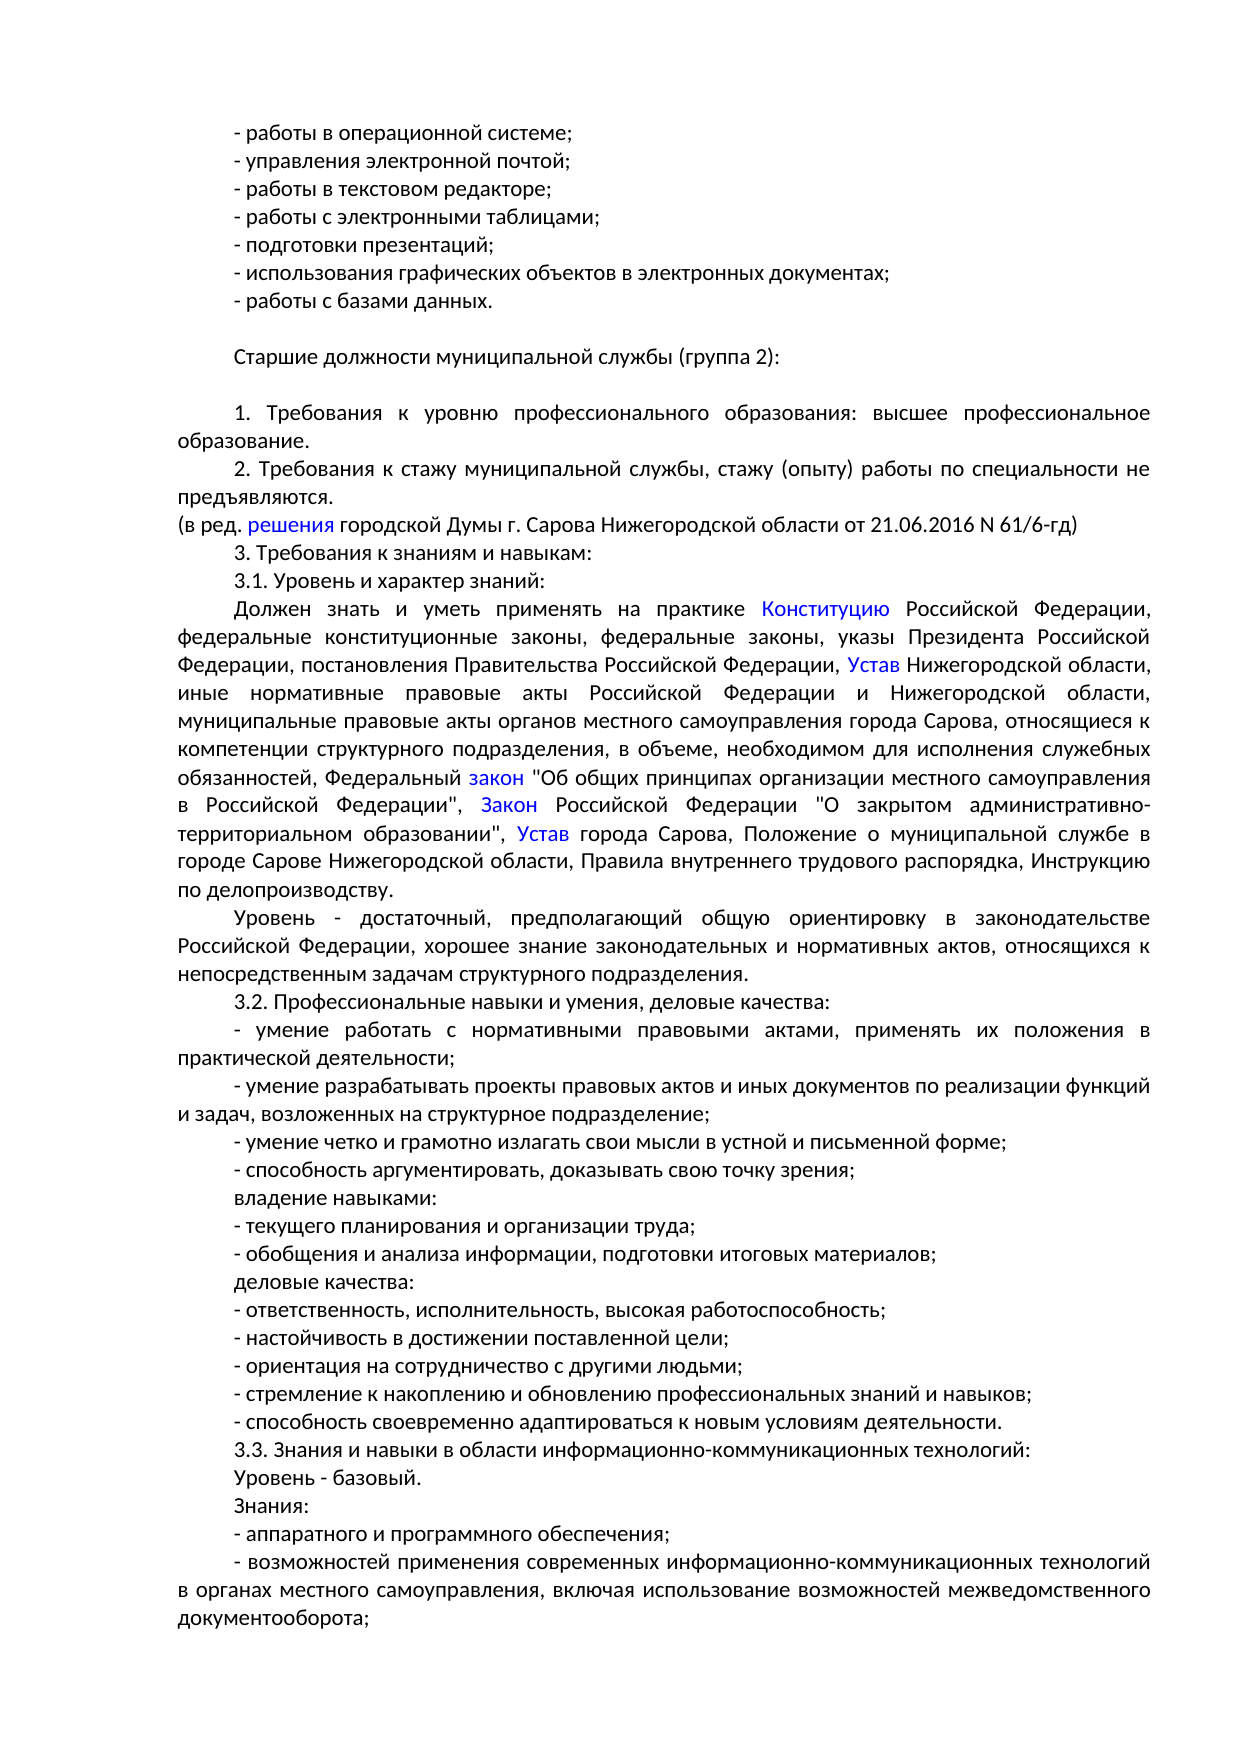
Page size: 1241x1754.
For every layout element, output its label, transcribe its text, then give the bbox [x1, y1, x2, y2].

text - настойчивость в достижении поставленной цели; [177, 1323, 1152, 1351]
text - ответственность, исполнительность, высокая работоспособность; [177, 1295, 1152, 1323]
text Уровень - достаточный, предполагающий общую ориентировку в законодательстве Российской Федерации, хорошее знание законодательных и нормативных актов, относящихся к непосредственным задачам структурного подразделения. [177, 903, 1152, 987]
text - использования графических объектов в электронных документах; [177, 258, 1152, 286]
text - работы в текстовом редакторе; [177, 174, 1152, 202]
text - управления электронной почтой; [177, 146, 1152, 174]
text 3. Требования к знаниям и навыкам: [177, 538, 1152, 566]
text владение навыками: [177, 1183, 1152, 1211]
text 2. Требования к стажу муниципальной службы, стажу (опыту) работы по специальности не предъявляются. [177, 454, 1152, 510]
text Знания: [177, 1491, 1152, 1519]
text - работы с электронными таблицами; [177, 202, 1152, 230]
text - способность своевременно адаптироваться к новым условиям деятельности. [177, 1407, 1152, 1435]
text - умение работать с нормативными правовыми актами, применять их положения в практической деятельности; [177, 1015, 1152, 1071]
text Уровень - базовый. [177, 1463, 1152, 1491]
text 3.3. Знания и навыки в области информационно-коммуникационных технологий: [177, 1435, 1152, 1463]
text - способность аргументировать, доказывать свою точку зрения; [177, 1155, 1152, 1183]
text - стремление к накоплению и обновлению профессиональных знаний и навыков; [177, 1379, 1152, 1407]
text - работы с базами данных. [177, 286, 1152, 314]
text - ориентация на сотрудничество с другими людьми; [177, 1351, 1152, 1379]
text - умение четко и грамотно излагать свои мысли в устной и письменной форме; [177, 1127, 1152, 1155]
text 1. Требования к уровню профессионального образования: высшее профессиональное образование. [177, 398, 1152, 454]
text 3.2. Профессиональные навыки и умения, деловые качества: [177, 987, 1152, 1015]
text - текущего планирования и организации труда; [177, 1211, 1152, 1239]
text - аппаратного и программного обеспечения; [177, 1519, 1152, 1547]
text Старшие должности муниципальной службы (группа 2): [177, 342, 1152, 370]
text - обобщения и анализа информации, подготовки итоговых материалов; [177, 1239, 1152, 1267]
text деловые качества: [177, 1267, 1152, 1295]
text - возможностей применения современных информационно-коммуникационных технологий в органах местного самоуправления, включая использование возможностей межведомственного документооборота; [177, 1547, 1152, 1631]
text - подготовки презентаций; [177, 230, 1152, 258]
text 3.1. Уровень и характер знаний: [177, 566, 1152, 594]
text (в ред. решения городской Думы г. Сарова Нижегородской области от 21.06.2016 N 61/6-гд) [177, 510, 1152, 538]
text Должен знать и уметь применять на практике Конституцию Российской Федерации, федеральные конституционные законы, федеральные законы, указы Президента Российской Федерации, постановления Правительства Российской Федерации, Устав Нижегородской области, иные нормативные правовые акты Российской Федерации и Нижегородской области, муниципальные правовые акты органов местного самоуправления города Сарова, относящиеся к компетенции структурного подразделения, в объеме, необходимом для исполнения служебных обязанностей, Федеральный закон "Об общих принципах организации местного самоуправления в Российской Федерации", Закон Российской Федерации "О закрытом административно-территориальном образовании", Устав города Сарова, Положение о муниципальной службе в городе Сарове Нижегородской области, Правила внутреннего трудового распорядка, Инструкцию по делопроизводству. [177, 594, 1152, 903]
text - работы в операционной системе; [177, 118, 1152, 146]
text - умение разрабатывать проекты правовых актов и иных документов по реализации функций и задач, возложенных на структурное подразделение; [177, 1071, 1152, 1127]
